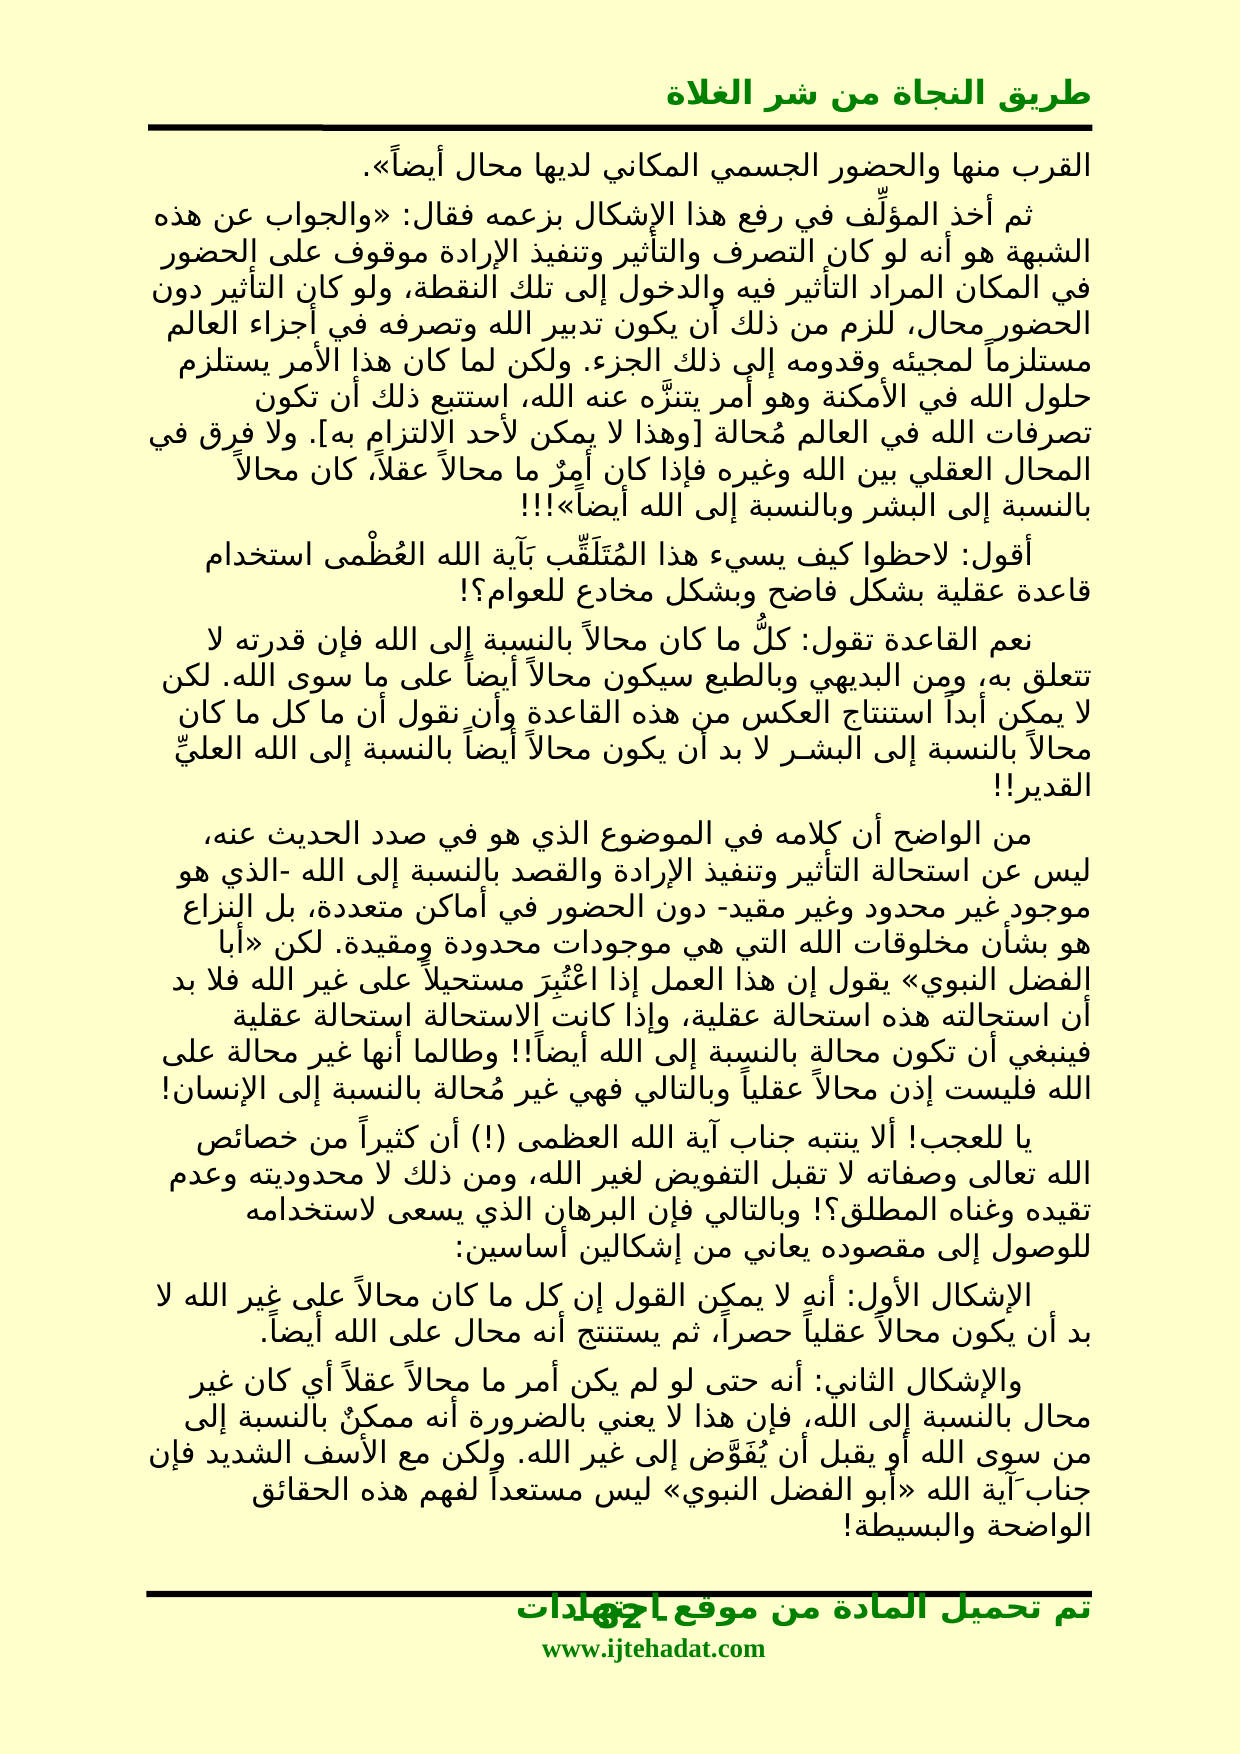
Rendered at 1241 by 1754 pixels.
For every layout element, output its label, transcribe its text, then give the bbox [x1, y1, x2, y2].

text يا للعجب! ألا ينتبه جناب آية الله العظمى (!) أن كثيراً من خصائص الله تعالى وصفاته لا تقبل التفويض لغير الله، ومن ذلك لا محدوديته وعدم تقيده وغناه المطلق؟! وبالتالي فإن البرهان الذي يسعى لاستخدامه للوصول إلى مقصوده يعاني من إشكالين أساسين: [148, 1119, 1092, 1264]
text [148, 148, 1092, 184]
text من الواضح أن كلامه في الموضوع الذي هو في صدد الحديث عنه، ليس عن استحالة التأثير وتنفيذ الإرادة والقصد بالنسبة إلى الله -الذي هو موجود غير محدود وغير مقيد- دون الحضور في أماكن متعددة، بل النزاع هو بشأن مخلوقات الله التي هي موجودات محدودة ومقيدة. لكن «أبا الفضل النبوي» يقول إن هذا العمل إذا اعْتُبِرَ مستحيلاً على غير الله فلا بد أن استحالته هذه استحالة عقلية، وإذا كانت الاستحالة استحالة عقلية فينبغي أن تكون محالة بالنسبة إلى الله أيضاً!! وطالما أنها غير محالة على الله فليست إذن محالاً عقلياً وبالتالي فهي غير مُحالة بالنسبة إلى الإنسان! [148, 816, 1092, 1107]
text والإشكال الثاني: أنه حتى لو لم يكن أمر ما محالاً عقلاً أي كان غير محال بالنسبة إلى الله، فإن هذا لا يعني بالضرورة أنه ممكنٌ بالنسبة إلى من سوى الله أو يقبل أن يُفَوَّض إلى غير الله. ولكن مع الأسف الشديد فإن جناب َآية الله «أبو الفضل النبوي» ليس مستعداً لفهم هذه الحقائق الواضحة والبسيطة! [148, 1362, 1092, 1544]
text ثم أخذ المؤلِّف في رفع هذا الإشكال بزعمه فقال: «والجواب عن هذه الشبهة هو أنه لو كان التصرف والتأثير وتنفيذ الإرادة موقوف على الحضور في المكان المراد التأثير فيه والدخول إلى تلك النقطة، ولو كان التأثير دون الحضور محال، للزم من ذلك أن يكون تدبير الله وتصرفه في أجزاء العالم مستلزماً لمجيئه وقدومه إلى ذلك الجزء. ولكن لما كان هذا الأمر يستلزم حلول الله في الأمكنة وهو أمر يتنزَّه عنه الله، استتبع ذلك أن تكون تصرفات الله في العالم مُحالة [وهذا لا يمكن لأحد الالتزام به]. ولا فرق في المحال العقلي بين الله وغيره فإذا كان أمرٌ ما محالاً عقلاً، كان محالاً بالنسبة إلى البشر وبالنسبة إلى الله أيضاً»!!! [148, 197, 1092, 524]
text الإشكال الأول: أنه لا يمكن القول إن كل ما كان محالاً على غير الله لا بد أن يكون محالاً عقلياً حصراً، ثم يستنتج أنه محال على الله أيضاً. [148, 1277, 1092, 1350]
text نعم القاعدة تقول: كلُّ ما كان محالاً بالنسبة إلى الله فإن قدرته لا تتعلق به، ومن البديهي وبالطبع سيكون محالاً أيضاً على ما سوى الله. لكن لا يمكن أبداً استنتاج العكس من هذه القاعدة وأن نقول أن ما كل ما كان محالاً بالنسبة إلى البشـر لا بد أن يكون محالاً أيضاً بالنسبة إلى الله العليِّ القدير!! [148, 621, 1092, 803]
text أقول: لاحظوا كيف يسيء هذا المُتَلَقِّب بَآية الله العُظْمى استخدام قاعدة عقلية بشكل فاضح وبشكل مخادع للعوام؟! [148, 536, 1092, 609]
